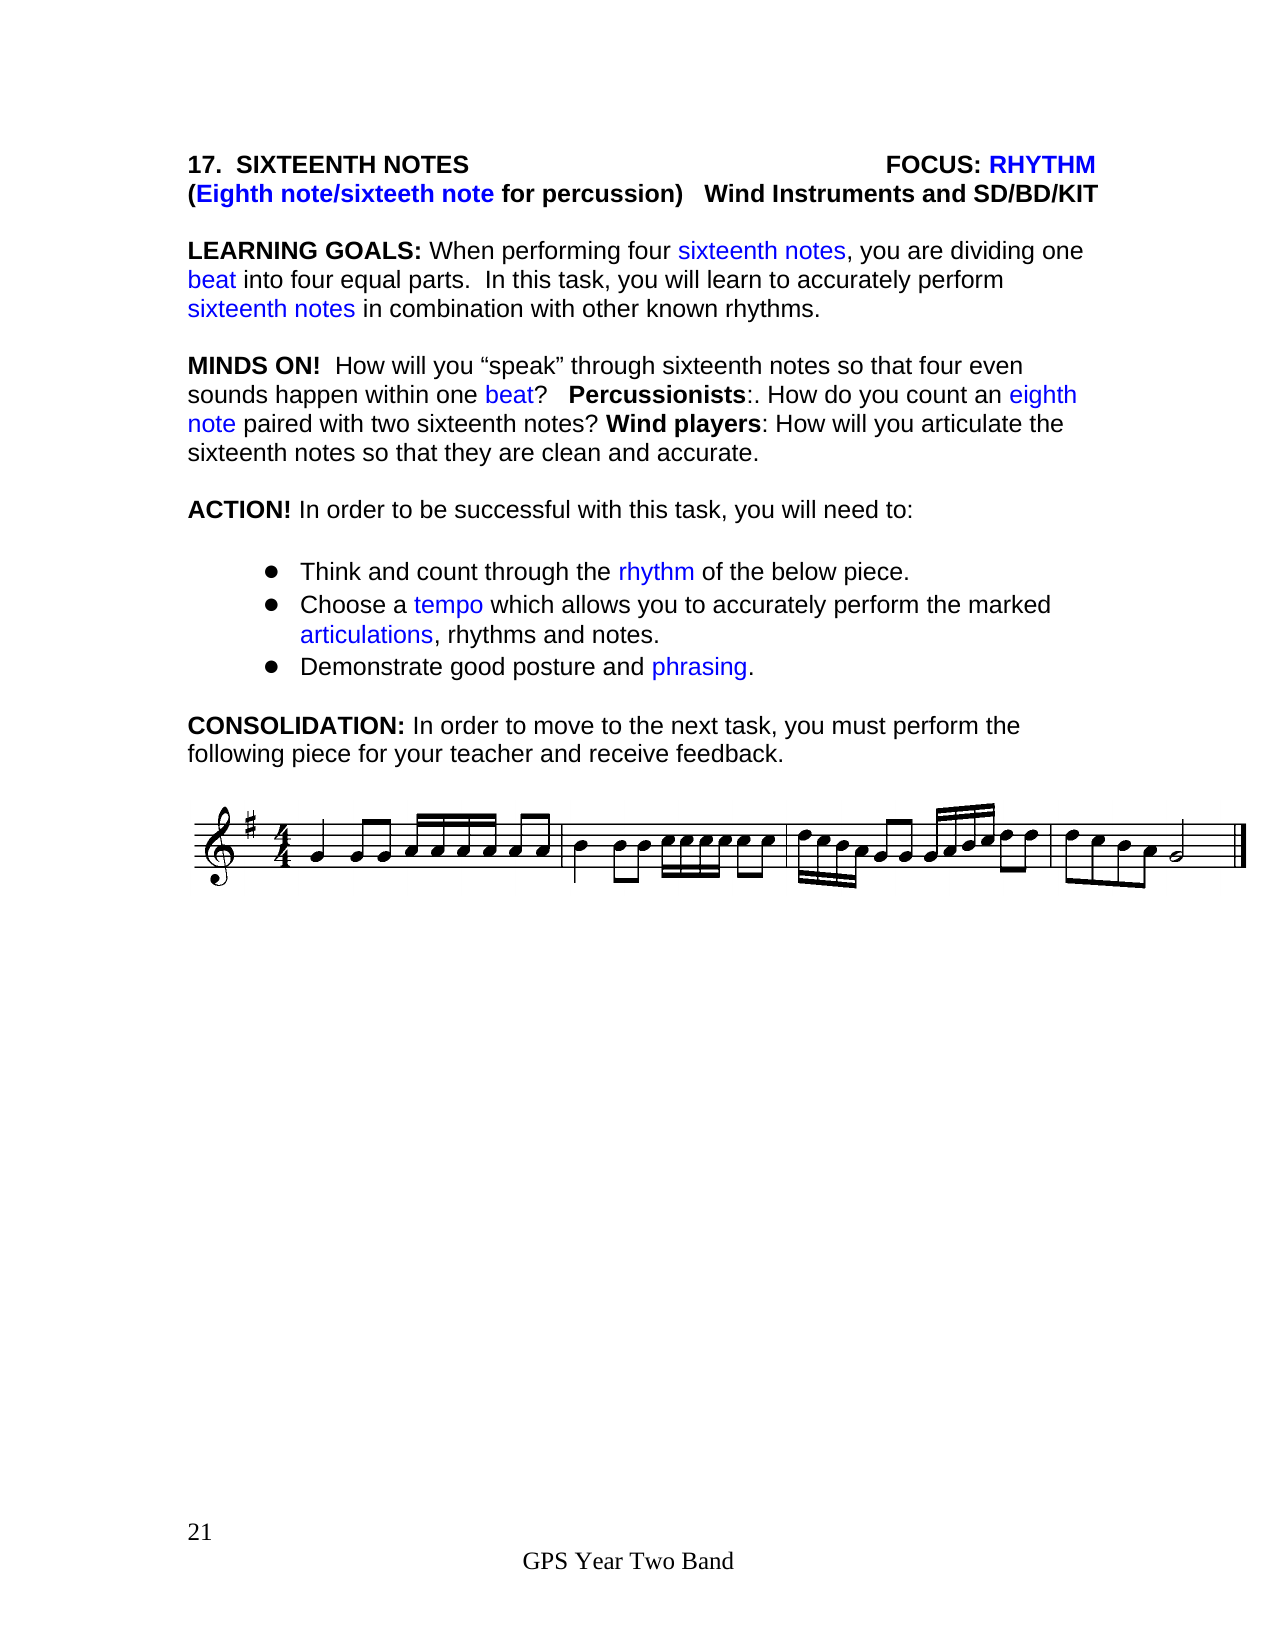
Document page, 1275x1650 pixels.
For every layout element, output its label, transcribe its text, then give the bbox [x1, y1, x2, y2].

picture [187, 800, 1247, 896]
text 17. SIXTEENTH NOTES FOCUS: RHYTHM [187, 150, 1106, 179]
text LEARNING GOALS: When performing four sixteenth notes, you are dividing one beat into four equal parts. In this task, you will learn to accurately perform sixteenth notes in combination with other known rhythms. [187, 236, 1106, 322]
text (Eighth note/sixteeth note for percussion) Wind Instruments and SD/BD/KIT [187, 179, 1106, 207]
list Think and count through the rhythm of the below piece. [262, 552, 1106, 586]
list Choose a tempo which allows you to accurately perform the marked articulations, rhythms and notes. [262, 586, 1106, 648]
list Demonstrate good posture and phrasing. [262, 648, 1106, 682]
text CONSOLIDATION: In order to move to the next task, you must perform the following piece for your teacher and receive feedback. [187, 711, 1106, 768]
text ACTION! In order to be successful with this task, you will need to: [187, 495, 1106, 524]
text MINDS ON! How will you “speak” through sixteenth notes so that four even sounds happen within one beat? Percussionists:. How do you count an eighth note paired with two sixteenth notes? Wind players: How will you articulate the sixteenth notes so that they are clean and accurate. [187, 351, 1106, 466]
